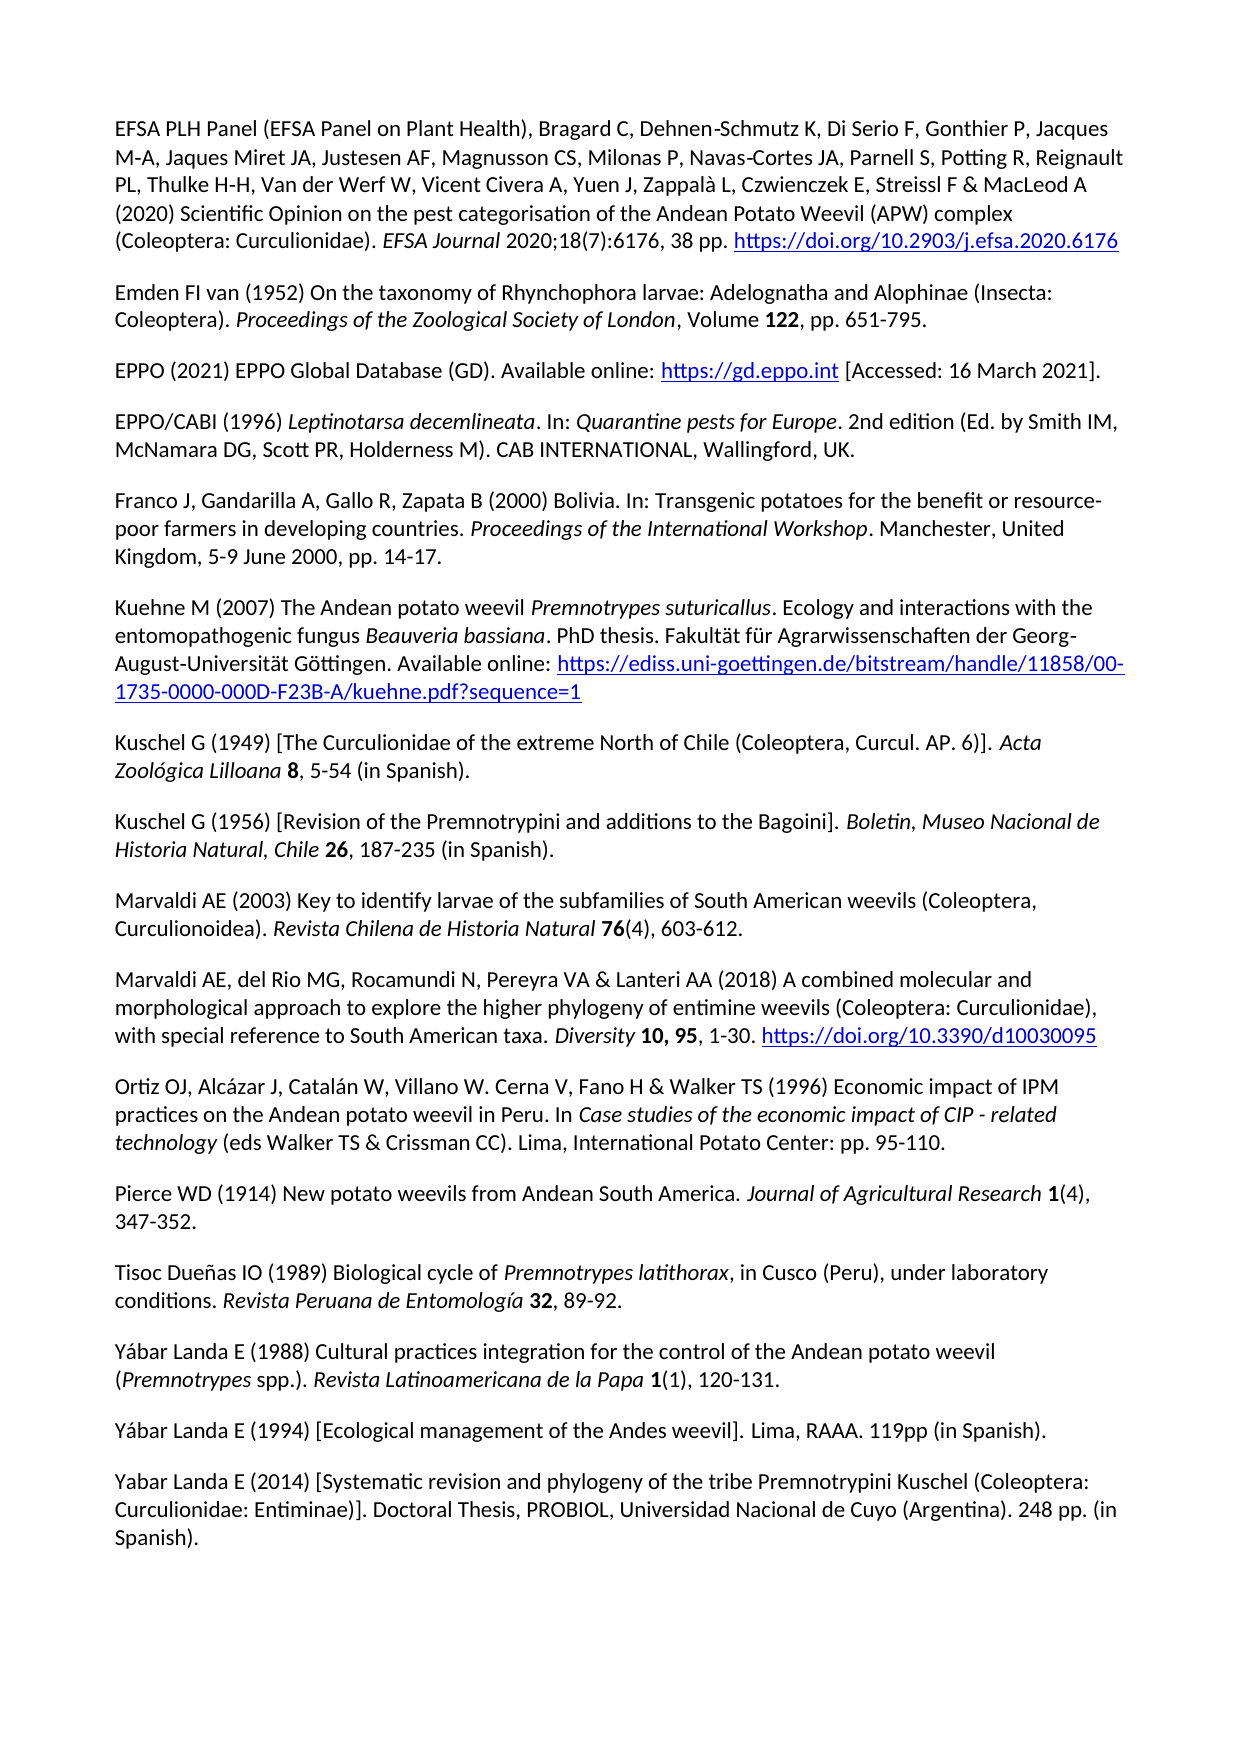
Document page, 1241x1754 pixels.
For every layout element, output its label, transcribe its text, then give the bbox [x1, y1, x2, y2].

text Emden FI van (1952) On the taxonomy of Rhynchophora larvae: Adelognatha and Alophinae (Insecta: Coleoptera). Proceedings of the Zoological Society of London, Volume 122, pp. 651-795. [114, 278, 1126, 334]
text EPPO/CABI (1996) Leptinotarsa decemlineata. In: Quarantine pests for Europe. 2nd edition (Ed. by Smith IM, McNamara DG, Scott PR, Holderness M). CAB INTERNATIONAL, Wallingford, UK. [114, 407, 1126, 463]
text Marvaldi AE, del Rio MG, Rocamundi N, Pereyra VA & Lanteri AA (2018) A combined molecular and morphological approach to explore the higher phylogeny of entimine weevils (Coleoptera: Curculionidae), with special reference to South American taxa. Diversity 10, 95, 1-30. https://doi.org/10.3390/d10030095 [114, 965, 1126, 1049]
text Pierce WD (1914) New potato weevils from Andean South America. Journal of Agricultural Research 1(4), 347-352. [114, 1179, 1126, 1235]
text Tisoc Dueñas IO (1989) Biological cycle of Premnotrypes latithorax, in Cusco (Peru), under laboratory conditions. Revista Peruana de Entomología 32, 89-92. [114, 1258, 1126, 1314]
text Ortiz OJ, Alcázar J, Catalán W, Villano W. Cerna V, Fano H & Walker TS (1996) Economic impact of IPM practices on the Andean potato weevil in Peru. In Case studies of the economic impact of CIP - related technology (eds Walker TS & Crissman CC). Lima, International Potato Center: pp. 95-110. [114, 1072, 1126, 1156]
text Franco J, Gandarilla A, Gallo R, Zapata B (2000) Bolivia. In: Transgenic potatoes for the benefit or resource-poor farmers in developing countries. Proceedings of the International Workshop. Manchester, United Kingdom, 5-9 June 2000, pp. 14-17. [114, 486, 1126, 571]
text Yábar Landa E (1988) Cultural practices integration for the control of the Andean potato weevil (Premnotrypes spp.). Revista Latinoamericana de la Papa 1(1), 120-131. [114, 1337, 1126, 1393]
text Kuschel G (1956) [Revision of the Premnotrypini and additions to the Bagoini]. Boletin, Museo Nacional de Historia Natural, Chile 26, 187-235 (in Spanish). [114, 807, 1126, 863]
text Yabar Landa E (2014) [Systematic revision and phylogeny of the tribe Premnotrypini Kuschel (Coleoptera: Curculionidae: Entiminae)]. Doctoral Thesis, PROBIOL, Universidad Nacional de Cuyo (Argentina). 248 pp. (in Spanish). [114, 1467, 1126, 1551]
text EPPO (2021) EPPO Global Database (GD). Available online: https://gd.eppo.int [Accessed: 16 March 2021]. [114, 357, 1126, 384]
text EFSA PLH Panel (EFSA Panel on Plant Health), Bragard C, Dehnen‐Schmutz K, Di Serio F, Gonthier P, Jacques M‐A, Jaques Miret JA, Justesen AF, Magnusson CS, Milonas P, Navas‐Cortes JA, Parnell S, Potting R, Reignault PL, Thulke H‐H, Van der Werf W, Vicent Civera A, Yuen J, Zappalà L, Czwienczek E, Streissl F & MacLeod A (2020) Scientific Opinion on the pest categorisation of the Andean Potato Weevil (APW) complex (Coleoptera: Curculionidae). EFSA Journal 2020;18(7):6176, 38 pp. https://doi.org/10.2903/j.efsa.2020.6176 [114, 114, 1126, 255]
text Marvaldi AE (2003) Key to identify larvae of the subfamilies of South American weevils (Coleoptera, Curculionoidea). Revista Chilena de Historia Natural 76(4), 603-612. [114, 886, 1126, 942]
text Kuschel G (1949) [The Curculionidae of the extreme North of Chile (Coleoptera, Curcul. AP. 6)]. Acta Zoológica Lilloana 8, 5-54 (in Spanish). [114, 728, 1126, 784]
text Yábar Landa E (1994) [Ecological management of the Andes weevil]. Lima, RAAA. 119pp (in Spanish). [114, 1416, 1126, 1444]
text Kuehne M (2007) The Andean potato weevil Premnotrypes suturicallus. Ecology and interactions with the entomopathogenic fungus Beauveria bassiana. PhD thesis. Fakultät für Agrarwissenschaften der Georg‐August‐Universität Göttingen. Available online: https://ediss.uni-goettingen.de/bitstream/handle/11858/00-1735-0000-000D-F23B-A/kuehne.pdf?sequence=1 [114, 593, 1126, 706]
